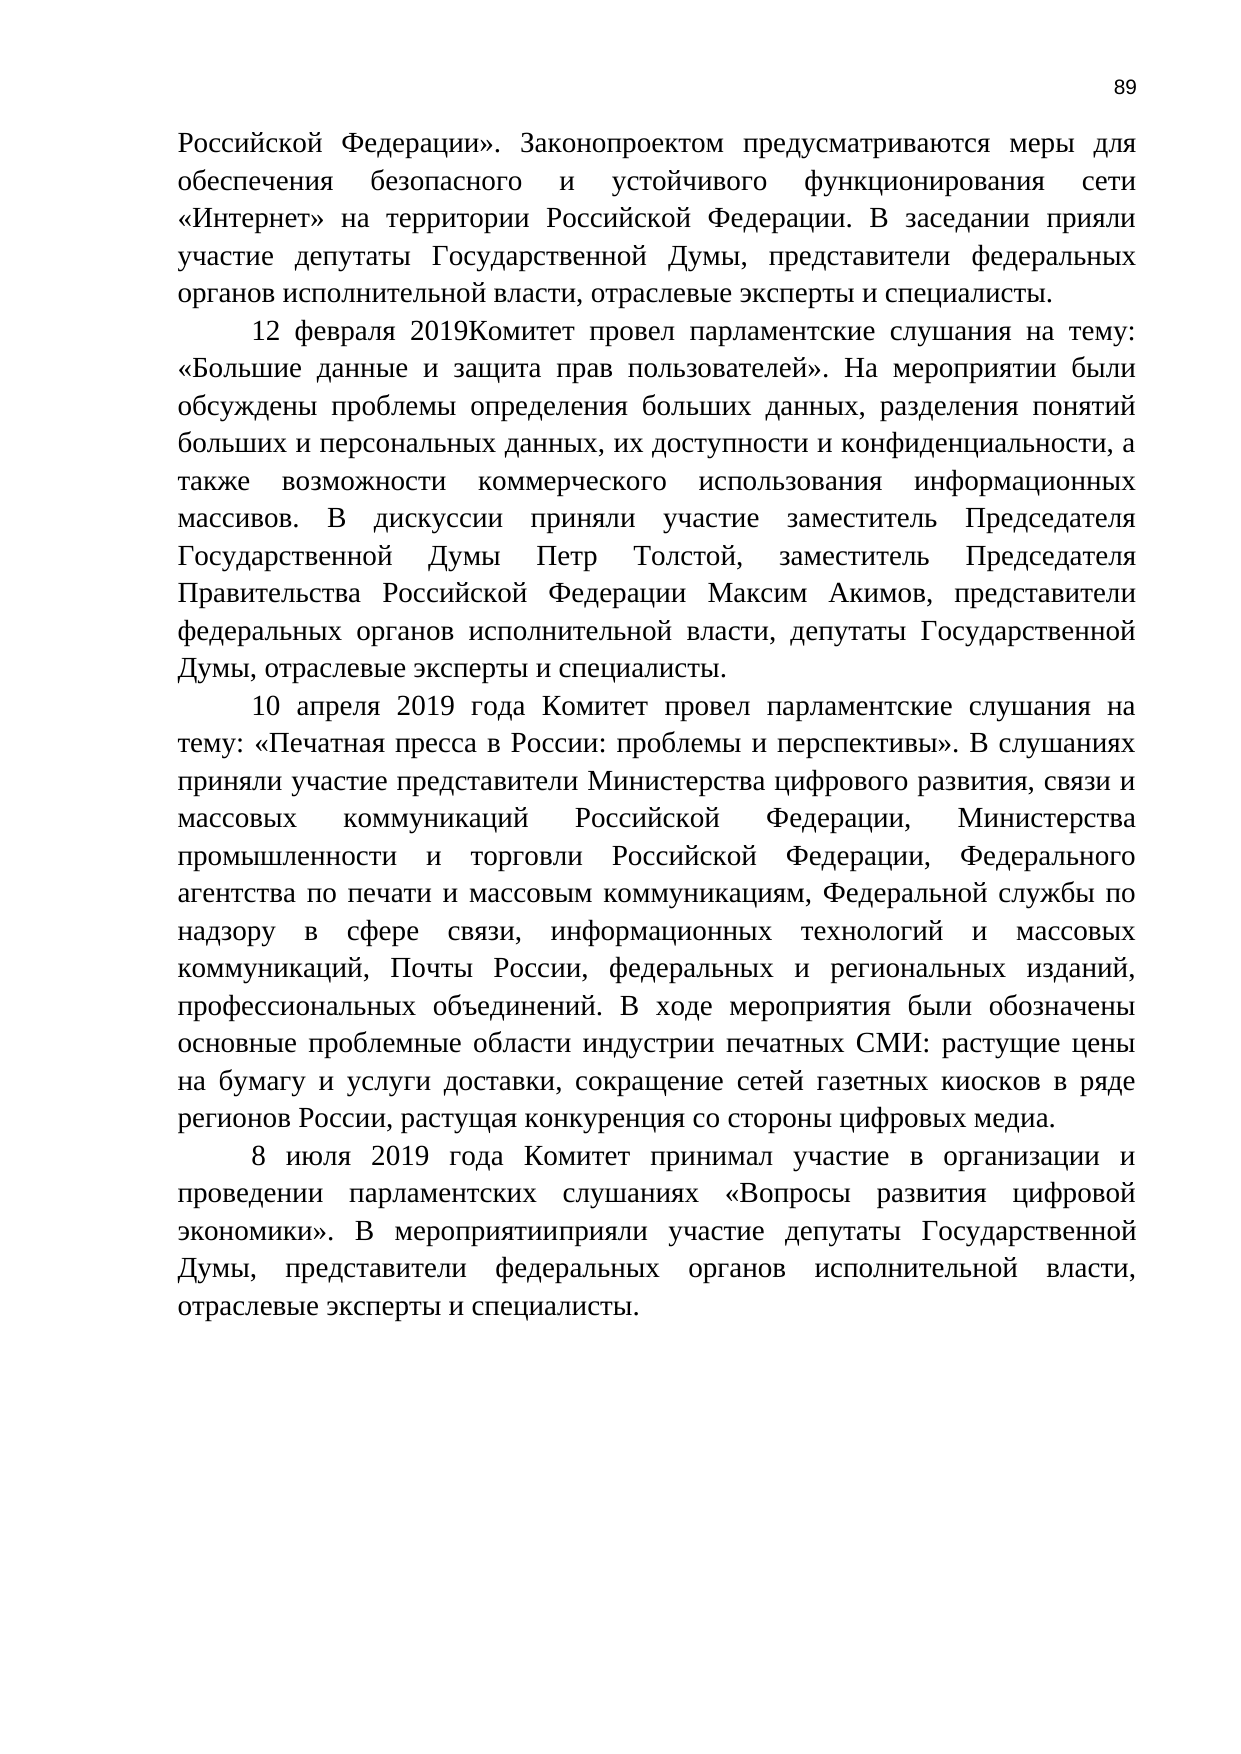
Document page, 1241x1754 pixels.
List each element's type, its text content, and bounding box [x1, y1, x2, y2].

text 12 февраля 2019Комитет провел парламентские слушания на тему: «Большие данные и защита прав пользователей». На мероприятии были обсуждены проблемы определения больших данных, разделения понятий больших и персональных данных, их доступности и конфиденциальности, а также возможности коммерческого использования информационных массивов. В дискуссии приняли участие заместитель Председателя Государственной Думы Петр Толстой, заместитель Председателя Правительства Российской Федерации Максим Акимов, представители федеральных органов исполнительной власти, депутаты Государственной Думы, отраслевые эксперты и специалисты. [177, 310, 1137, 685]
text 8 июля 2019 года Комитет принимал участие в организации и проведении парламентских слушаниях «Вопросы развития цифровой экономики». В мероприятииприяли участие депутаты Государственной Думы, представители федеральных органов исполнительной власти, отраслевые эксперты и специалисты. [177, 1135, 1137, 1323]
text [177, 123, 1137, 310]
text 10 апреля 2019 года Комитет провел парламентские слушания на тему: «Печатная пресса в России: проблемы и перспективы». В слушаниях приняли участие представители Министерства цифрового развития, связи и массовых коммуникаций Российской Федерации, Министерства промышленности и торговли Российской Федерации, Федерального агентства по печати и массовым коммуникациям, Федеральной службы по надзору в сфере связи, информационных технологий и массовых коммуникаций, Почты России, федеральных и региональных изданий, профессиональных объединений. В ходе мероприятия были обозначены основные проблемные области индустрии печатных СМИ: растущие цены на бумагу и услуги доставки, сокращение сетей газетных киосков в ряде регионов России, растущая конкуренция со стороны цифровых медиа. [177, 685, 1137, 1135]
